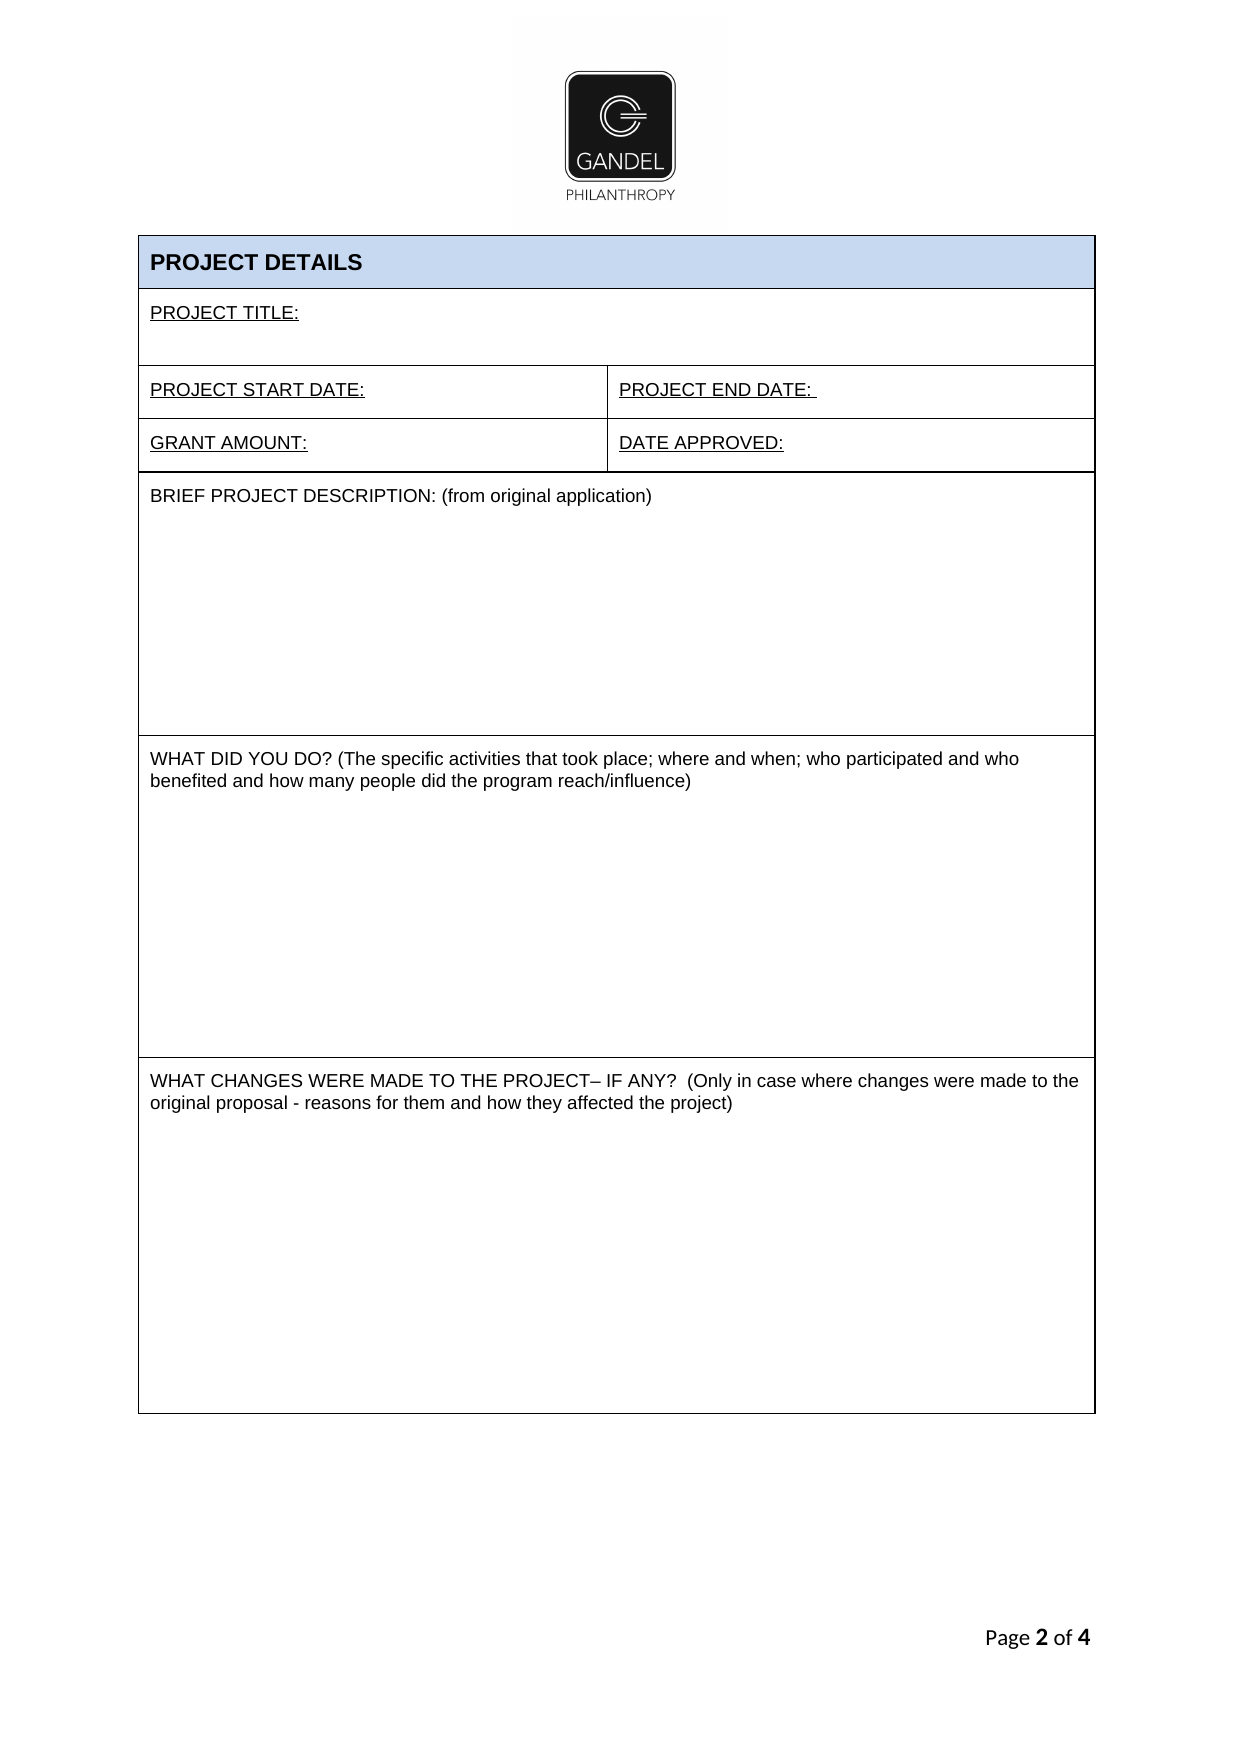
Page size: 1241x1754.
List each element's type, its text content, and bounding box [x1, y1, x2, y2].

table_cell BRIEF PROJECT DESCRIPTION: (from original application) [139, 473, 1094, 735]
table_cell WHAT DID YOU DO? (The specific activities that took place; where and when; who participated and who benefited and how many people did the program reach/influence) [139, 736, 1094, 1057]
table_cell DATE APPROVED: [608, 419, 1094, 471]
table_cell PROJECT END DATE: [608, 366, 1094, 418]
table_cell WHAT CHANGES WERE MADE TO THE PROJECT– IF ANY? (Only in case where changes were made to the original proposal - reasons for them and how they affected the project) [139, 1058, 1094, 1413]
table_cell PROJECT START DATE: [139, 366, 607, 418]
table_cell GRANT AMOUNT: [139, 419, 607, 471]
table_header PROJECT DETAILS [139, 236, 1094, 288]
picture [511, 17, 729, 235]
table_cell PROJECT TITLE: [139, 289, 1094, 365]
